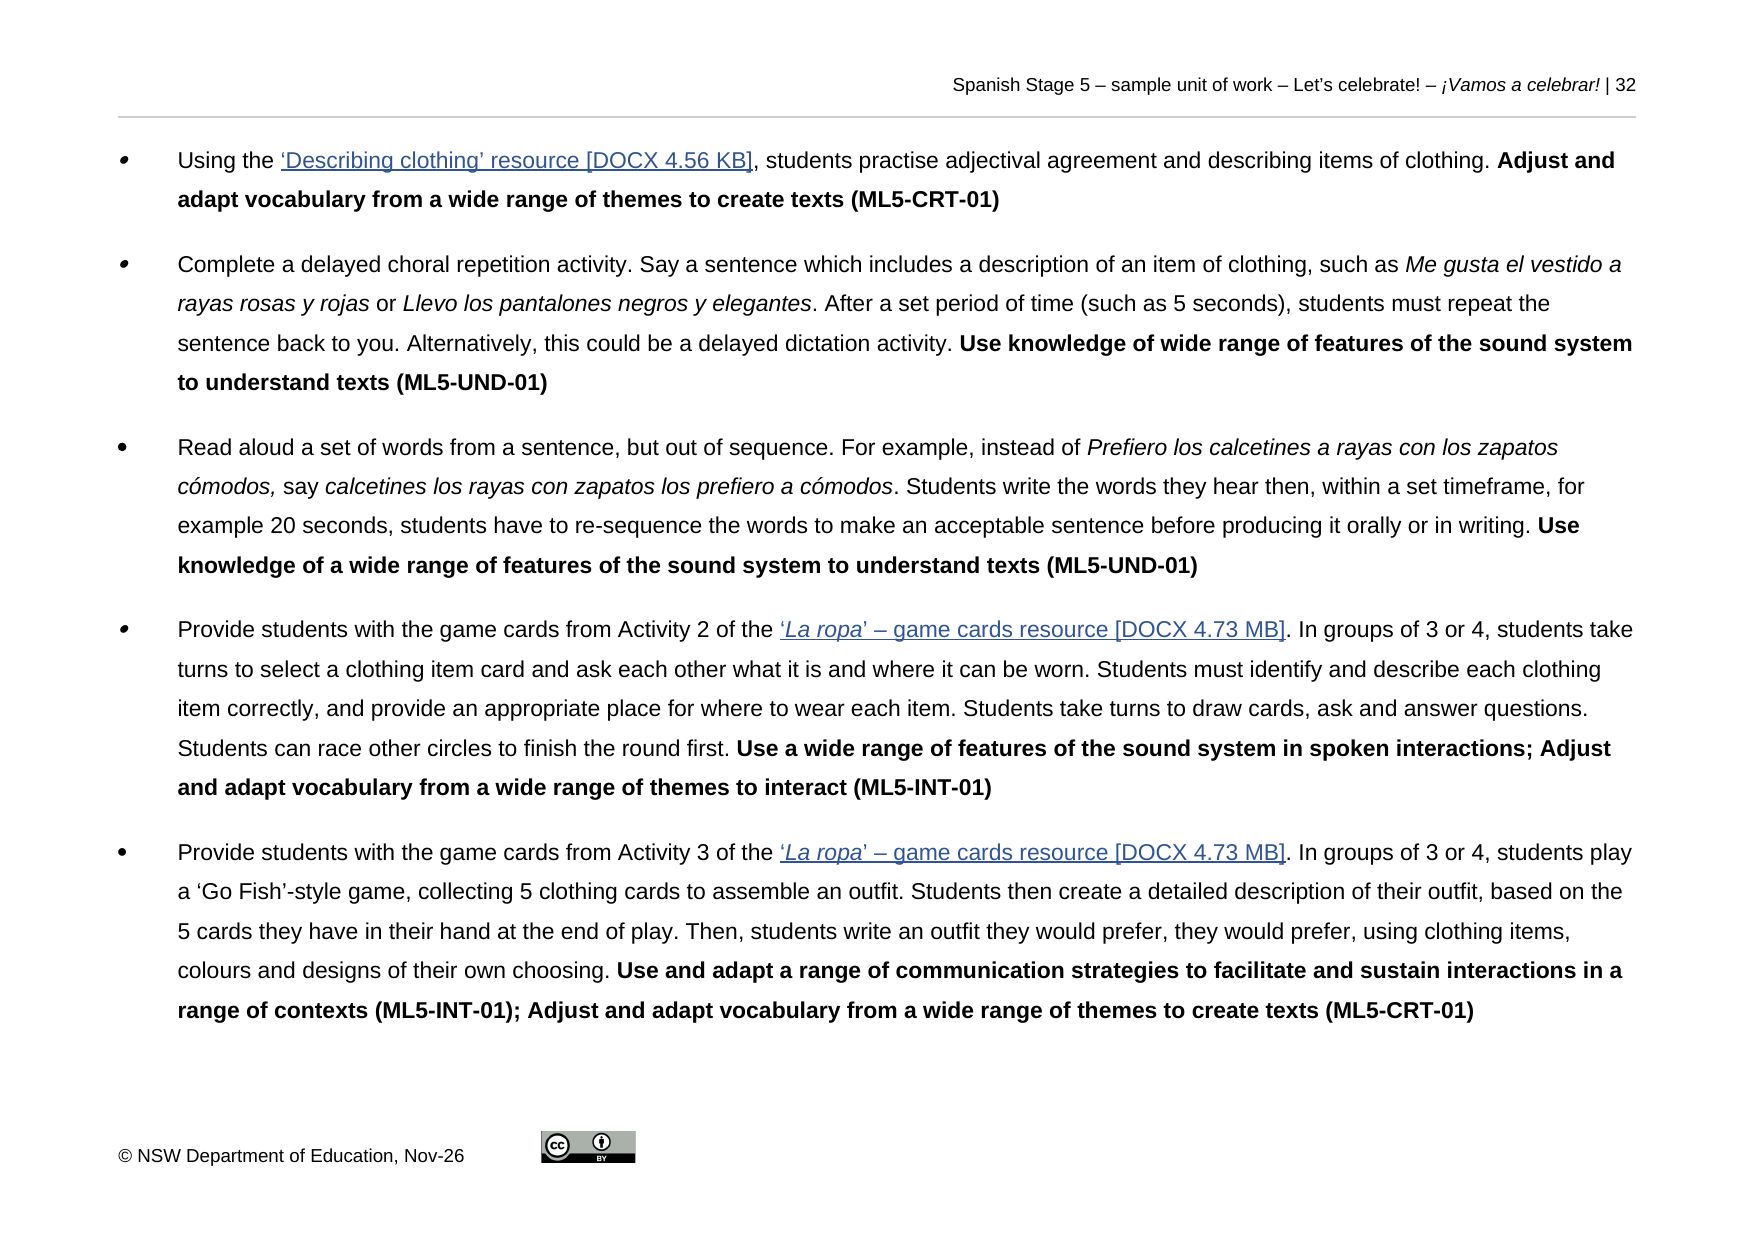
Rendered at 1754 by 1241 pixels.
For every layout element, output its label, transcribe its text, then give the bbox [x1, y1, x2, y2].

list Provide students with the game cards from Activity 2 of the ‘La ropa’ – game cards resource [DOCX 4.73 MB]. In groups of 3 or 4, students take turns to select a clothing item card and ask each other what it is and where it can be worn. Students must identify and describe each clothing item correctly, and provide an appropriate place for where to wear each item. Students take turns to draw cards, ask and answer questions. Students can race other circles to finish the round first. Use a wide range of features of the sound system in spoken interactions; Adjust and adapt vocabulary from a wide range of themes to interact (ML5-INT-01) [118, 616, 1636, 801]
list Read aloud a set of words from a sentence, but out of sequence. For example, instead of Prefiero los calcetines a rayas con los zapatos cómodos, say calcetines los rayas con zapatos los prefiero a cómodos. Students write the words they hear then, within a set timeframe, for example 20 seconds, students have to re-sequence the words to make an acceptable sentence before producing it orally or in writing. Use knowledge of a wide range of features of the sound system to understand texts (ML5-UND-01) [118, 433, 1636, 578]
list Using the ‘Describing clothing’ resource [DOCX 4.56 KB], students practise adjectival agreement and describing items of clothing. Adjust and adapt vocabulary from a wide range of themes to create texts (ML5-CRT-01) [118, 147, 1636, 212]
list Complete a delayed choral repetition activity. Say a sentence which includes a description of an item of clothing, such as Me gusta el vestido a rayas rosas y rojas or Llevo los pantalones negros y elegantes. After a set period of time (such as 5 seconds), students must repeat the sentence back to you. Alternatively, this could be a delayed dictation activity. Use knowledge of wide range of features of the sound system to understand texts (ML5-UND-01) [118, 251, 1636, 395]
picture [541, 1131, 636, 1163]
list Provide students with the game cards from Activity 3 of the ‘La ropa’ – game cards resource [DOCX 4.73 MB]. In groups of 3 or 4, students play a ‘Go Fish’-style game, collecting 5 clothing cards to assemble an outfit. Students then create a detailed description of their outfit, based on the 5 cards they have in their hand at the end of play. Then, students write an outfit they would prefer, they would prefer, using clothing items, colours and designs of their own choosing. Use and adapt a range of communication strategies to facilitate and sustain interactions in a range of contexts (ML5-INT-01); Adjust and adapt vocabulary from a wide range of themes to create texts (ML5-CRT-01) [118, 839, 1636, 1023]
